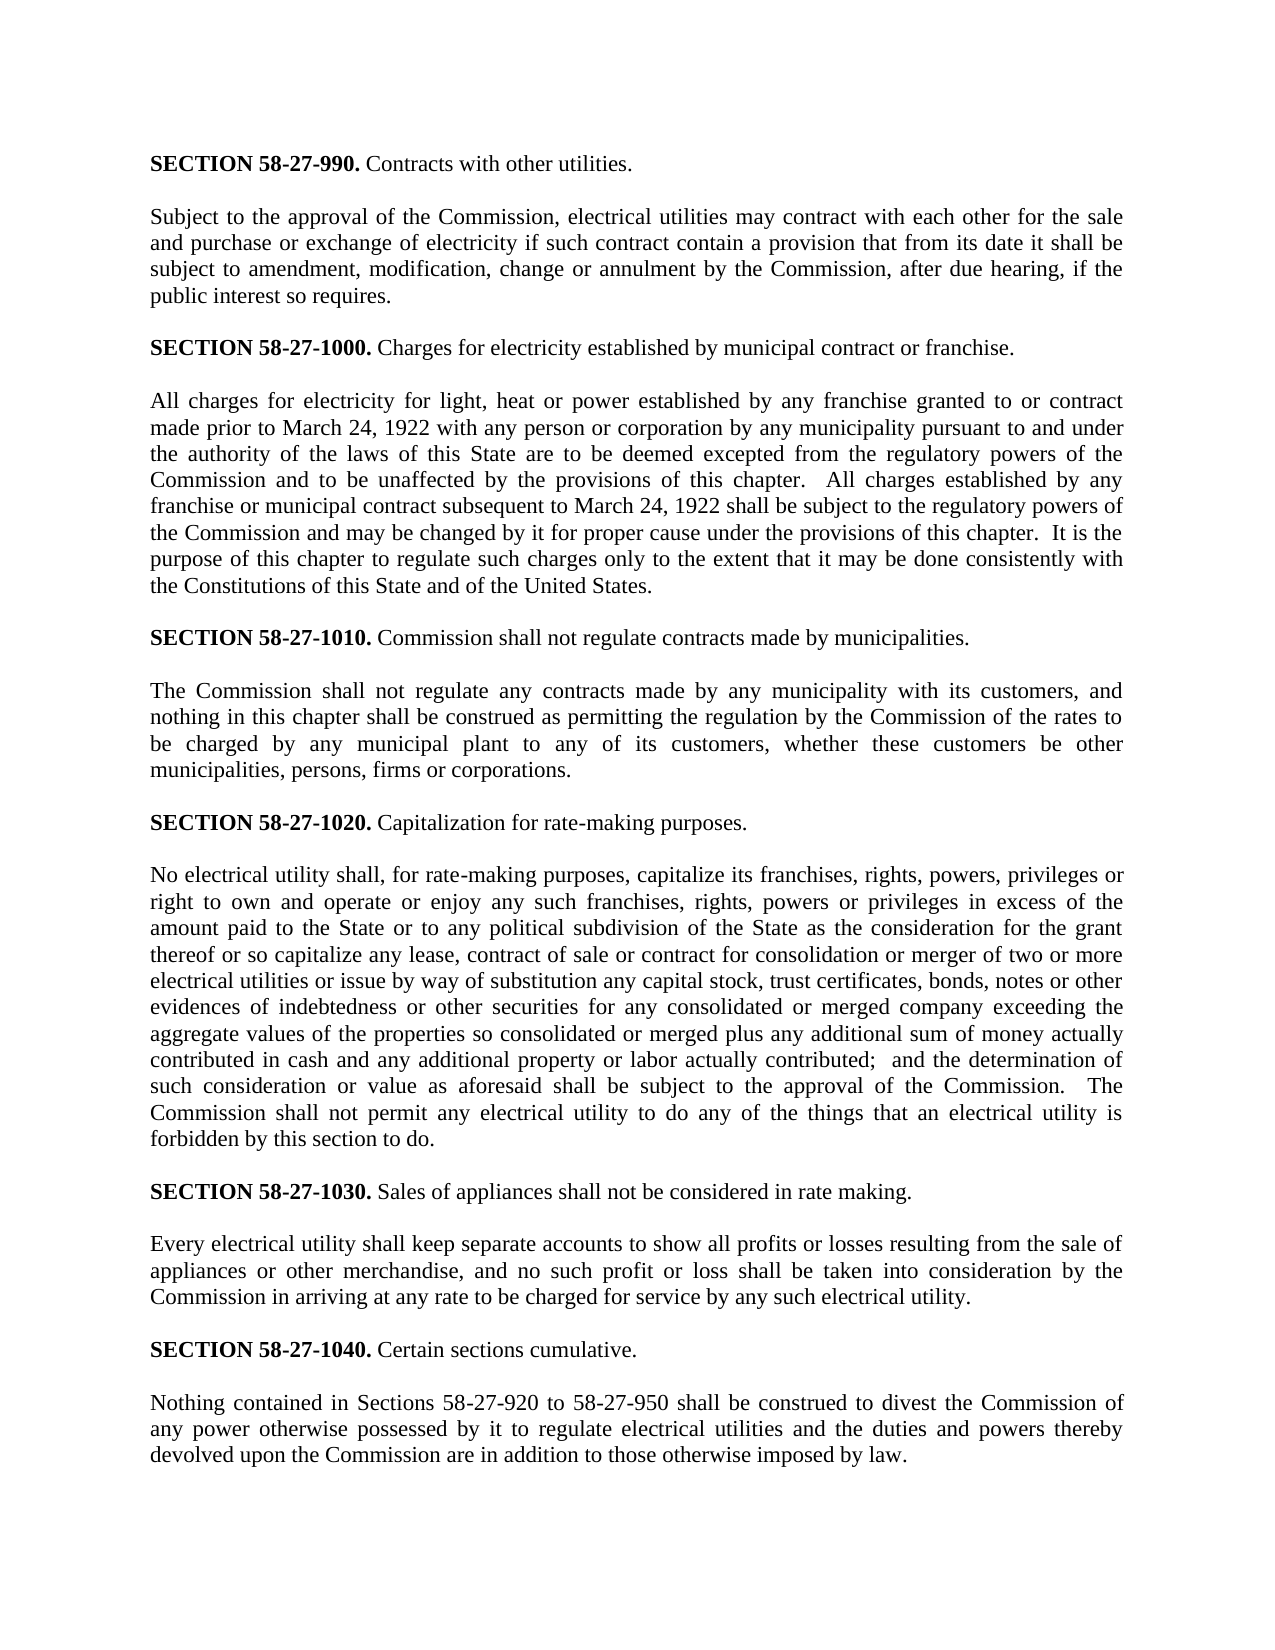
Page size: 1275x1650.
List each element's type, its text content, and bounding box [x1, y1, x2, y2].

text Every electrical utility shall keep separate accounts to show all profits or losses resulting from the sale of appliances or other merchandise, and no such profit or loss shall be taken into consideration by the Commission in arriving at any rate to be charged for service by any such electrical utility. [150, 1231, 1125, 1309]
text SECTION 58-27-990. Contracts with other utilities. [150, 150, 1125, 176]
text SECTION 58-27-1010. Commission shall not regulate contracts made by municipalities. [150, 624, 1125, 651]
text SECTION 58-27-1040. Certain sections cumulative. [150, 1336, 1125, 1362]
text SECTION 58-27-1020. Capitalization for rate-making purposes. [150, 809, 1125, 835]
text The Commission shall not regulate any contracts made by any municipality with its customers, and nothing in this chapter shall be construed as permitting the regulation by the Commission of the rates to be charged by any municipal plant to any of its customers, whether these customers be other municipalities, persons, firms or corporations. [150, 677, 1125, 782]
text Nothing contained in Sections 58-27-920 to 58-27-950 shall be construed to divest the Commission of any power otherwise possessed by it to regulate electrical utilities and the duties and powers thereby devolved upon the Commission are in addition to those otherwise imposed by law. [150, 1389, 1125, 1468]
text SECTION 58-27-1030. Sales of appliances shall not be considered in rate making. [150, 1178, 1125, 1204]
text SECTION 58-27-1000. Charges for electricity established by municipal contract or franchise. [150, 334, 1125, 361]
text Subject to the approval of the Commission, electrical utilities may contract with each other for the sale and purchase or exchange of electricity if such contract contain a provision that from its date it shall be subject to amendment, modification, change or annulment by the Commission, after due hearing, if the public interest so requires. [150, 203, 1125, 308]
text No electrical utility shall, for rate-making purposes, capitalize its franchises, rights, powers, privileges or right to own and operate or enjoy any such franchises, rights, powers or privileges in excess of the amount paid to the State or to any political subdivision of the State as the consideration for the grant thereof or so capitalize any lease, contract of sale or contract for consolidation or merger of two or more electrical utilities or issue by way of substitution any capital stock, trust certificates, bonds, notes or other evidences of indebtedness or other securities for any consolidated or merged company exceeding the aggregate values of the properties so consolidated or merged plus any additional sum of money actually contributed in cash and any additional property or labor actually contributed; and the determination of such consideration or value as aforesaid shall be subject to the approval of the Commission. The Commission shall not permit any electrical utility to do any of the things that an electrical utility is forbidden by this section to do. [150, 862, 1125, 1151]
text All charges for electricity for light, heat or power established by any franchise granted to or contract made prior to March 24, 1922 with any person or corporation by any municipality pursuant to and under the authority of the laws of this State are to be deemed excepted from the regulatory powers of the Commission and to be unaffected by the provisions of this chapter. All charges established by any franchise or municipal contract subsequent to March 24, 1922 shall be subject to the regulatory powers of the Commission and may be changed by it for proper cause under the provisions of this chapter. It is the purpose of this chapter to regulate such charges only to the extent that it may be done consistently with the Constitutions of this State and of the United States. [150, 387, 1125, 598]
